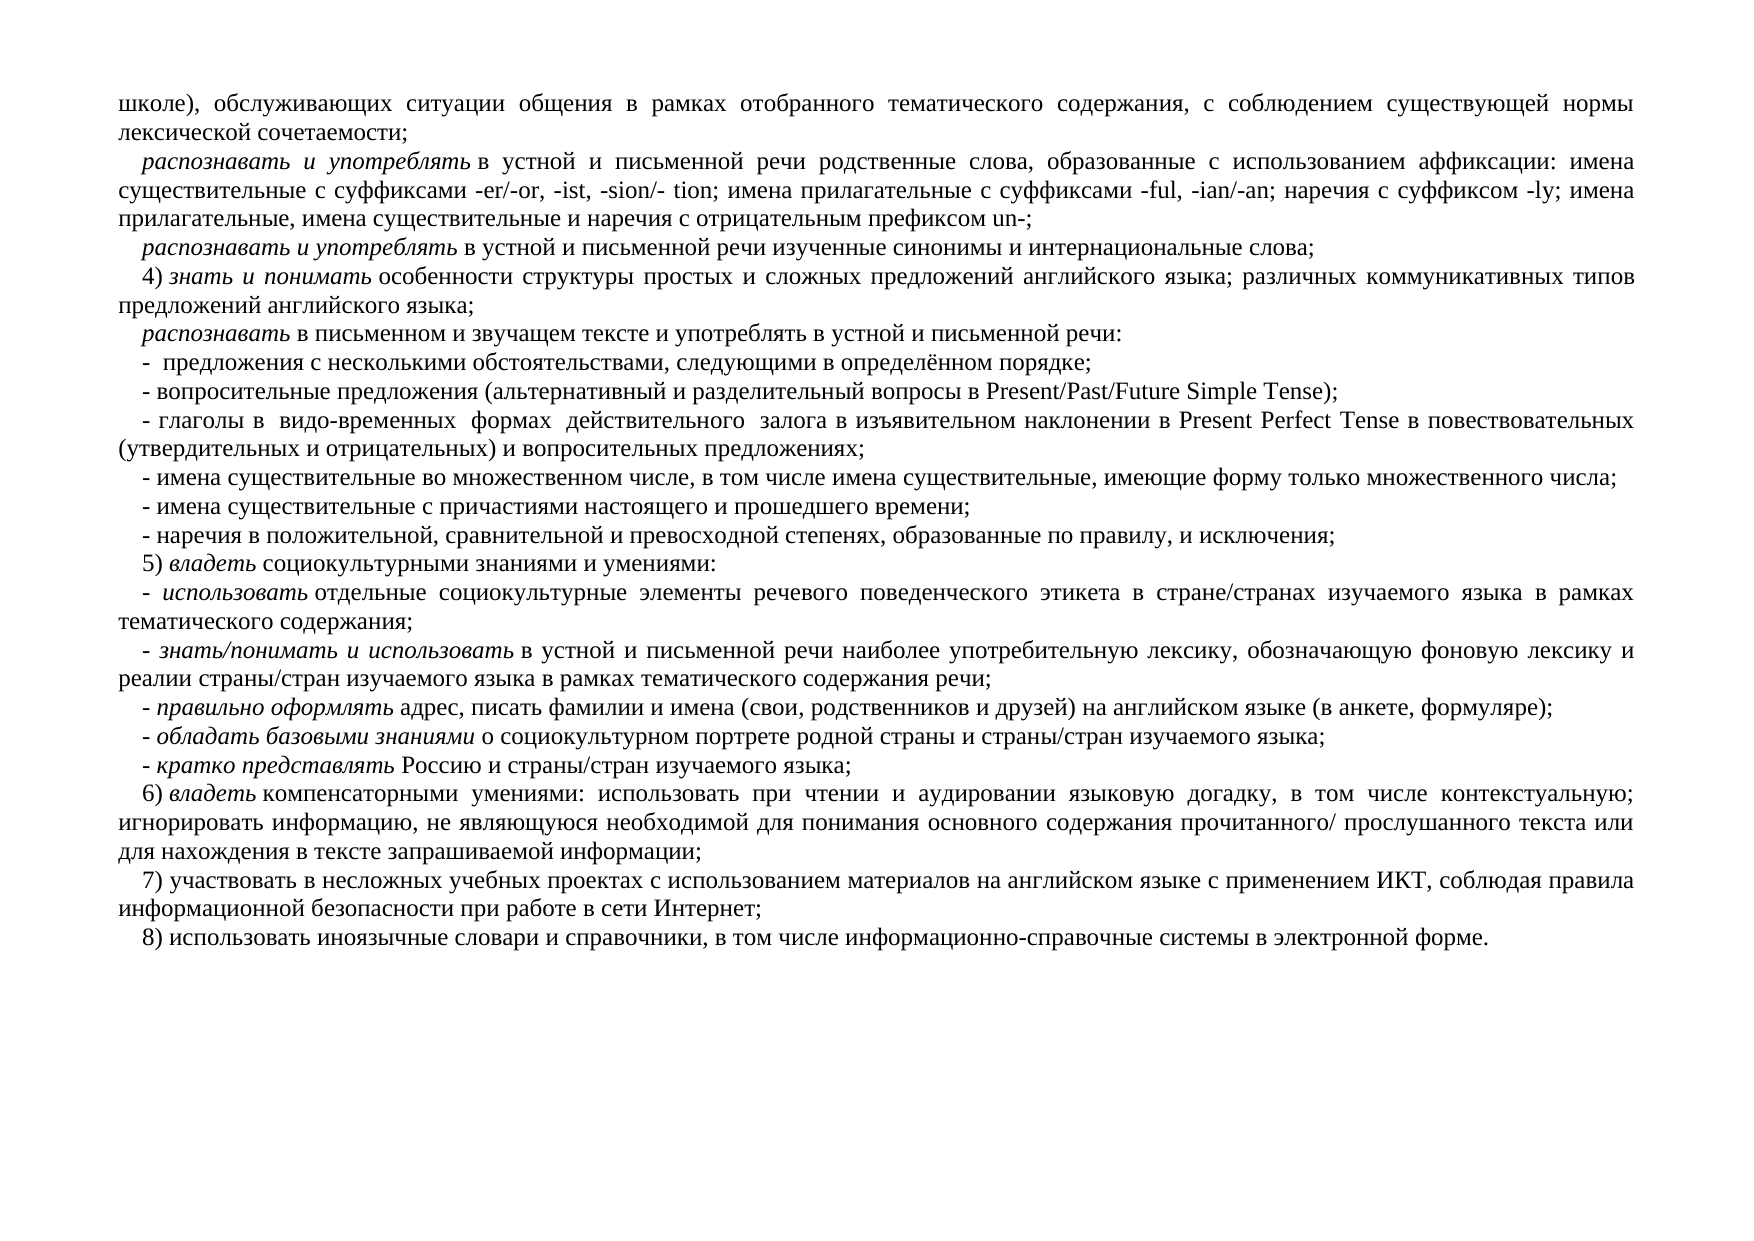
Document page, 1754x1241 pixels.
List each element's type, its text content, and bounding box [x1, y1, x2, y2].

text 6) владеть компенсаторными умениями: использовать при чтении и аудировании языковую догадку, в том числе контекстуальную; игнорировать информацию, не являющуюся необходимой для понимания основного содержания прочитанного/ прослушанного текста или для нахождения в тексте запрашиваемой информации; [118, 778, 1636, 865]
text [118, 88, 1636, 146]
text - знать/понимать и использовать в устной и письменной речи наиболее употребительную лексику, обозначающую фоновую лексику и реалии страны/стран изучаемого языка в рамках тематического содержания речи; [118, 635, 1636, 692]
text - вопросительные предложения (альтернативный и разделительный вопросы в Present/Past/Future Simple Tense); [118, 376, 1636, 405]
text 8) использовать иноязычные словари и справочники, в том числе информационно-справочные системы в электронной форме. [118, 922, 1636, 951]
text 7) участвовать в несложных учебных проектах с использованием материалов на английском языке с применением ИКТ, соблюдая правила информационной безопасности при работе в сети Интернет; [118, 865, 1636, 922]
text - имена существительные с причастиями настоящего и прошедшего времени; [118, 491, 1636, 520]
text - кратко представлять Россию и страны/стран изучаемого языка; [118, 750, 1636, 778]
text - правильно оформлять адрес, писать фамилии и имена (свои, родственников и друзей) на английском языке (в анкете, формуляре); [118, 692, 1636, 721]
text распознавать и употреблять в устной и письменной речи родственные слова, образованные с использованием аффиксации: имена существительные с суффиксами -er/-or, -ist, -sion/- tion; имена прилагательные с суффиксами -ful, -ian/-an; наречия с суффиксом -ly; имена прилагательные, имена существительные и наречия с отрицательным префиксом un-; [118, 146, 1636, 232]
text распознавать в письменном и звучащем тексте и употреблять в устной и письменной речи: [118, 318, 1636, 347]
text 4) знать и понимать особенности структуры простых и сложных предложений английского языка; различных коммуникативных типов предложений английского языка; [118, 261, 1636, 318]
text распознавать и употреблять в устной и письменной речи изученные синонимы и интернациональные слова; [118, 232, 1636, 261]
text - наречия в положительной, сравнительной и превосходной степенях, образованные по правилу, и исключения; [118, 520, 1636, 548]
text - глаголы в видо-временных формах действительного залога в изъявительном наклонении в Present Perfect Tense в повествовательных (утвердительных и отрицательных) и вопросительных предложениях; [118, 405, 1636, 462]
text - обладать базовыми знаниями о социокультурном портрете родной страны и страны/стран изучаемого языка; [118, 721, 1636, 750]
text - имена существительные во множественном числе, в том числе имена существительные, имеющие форму только множественного числа; [118, 462, 1636, 491]
text - использовать отдельные социокультурные элементы речевого поведенческого этикета в стране/странах изучаемого языка в рамках тематического содержания; [118, 577, 1636, 635]
text 5) владеть социокультурными знаниями и умениями: [118, 548, 1636, 577]
text - предложения с несколькими обстоятельствами, следующими в определённом порядке; [118, 347, 1636, 376]
